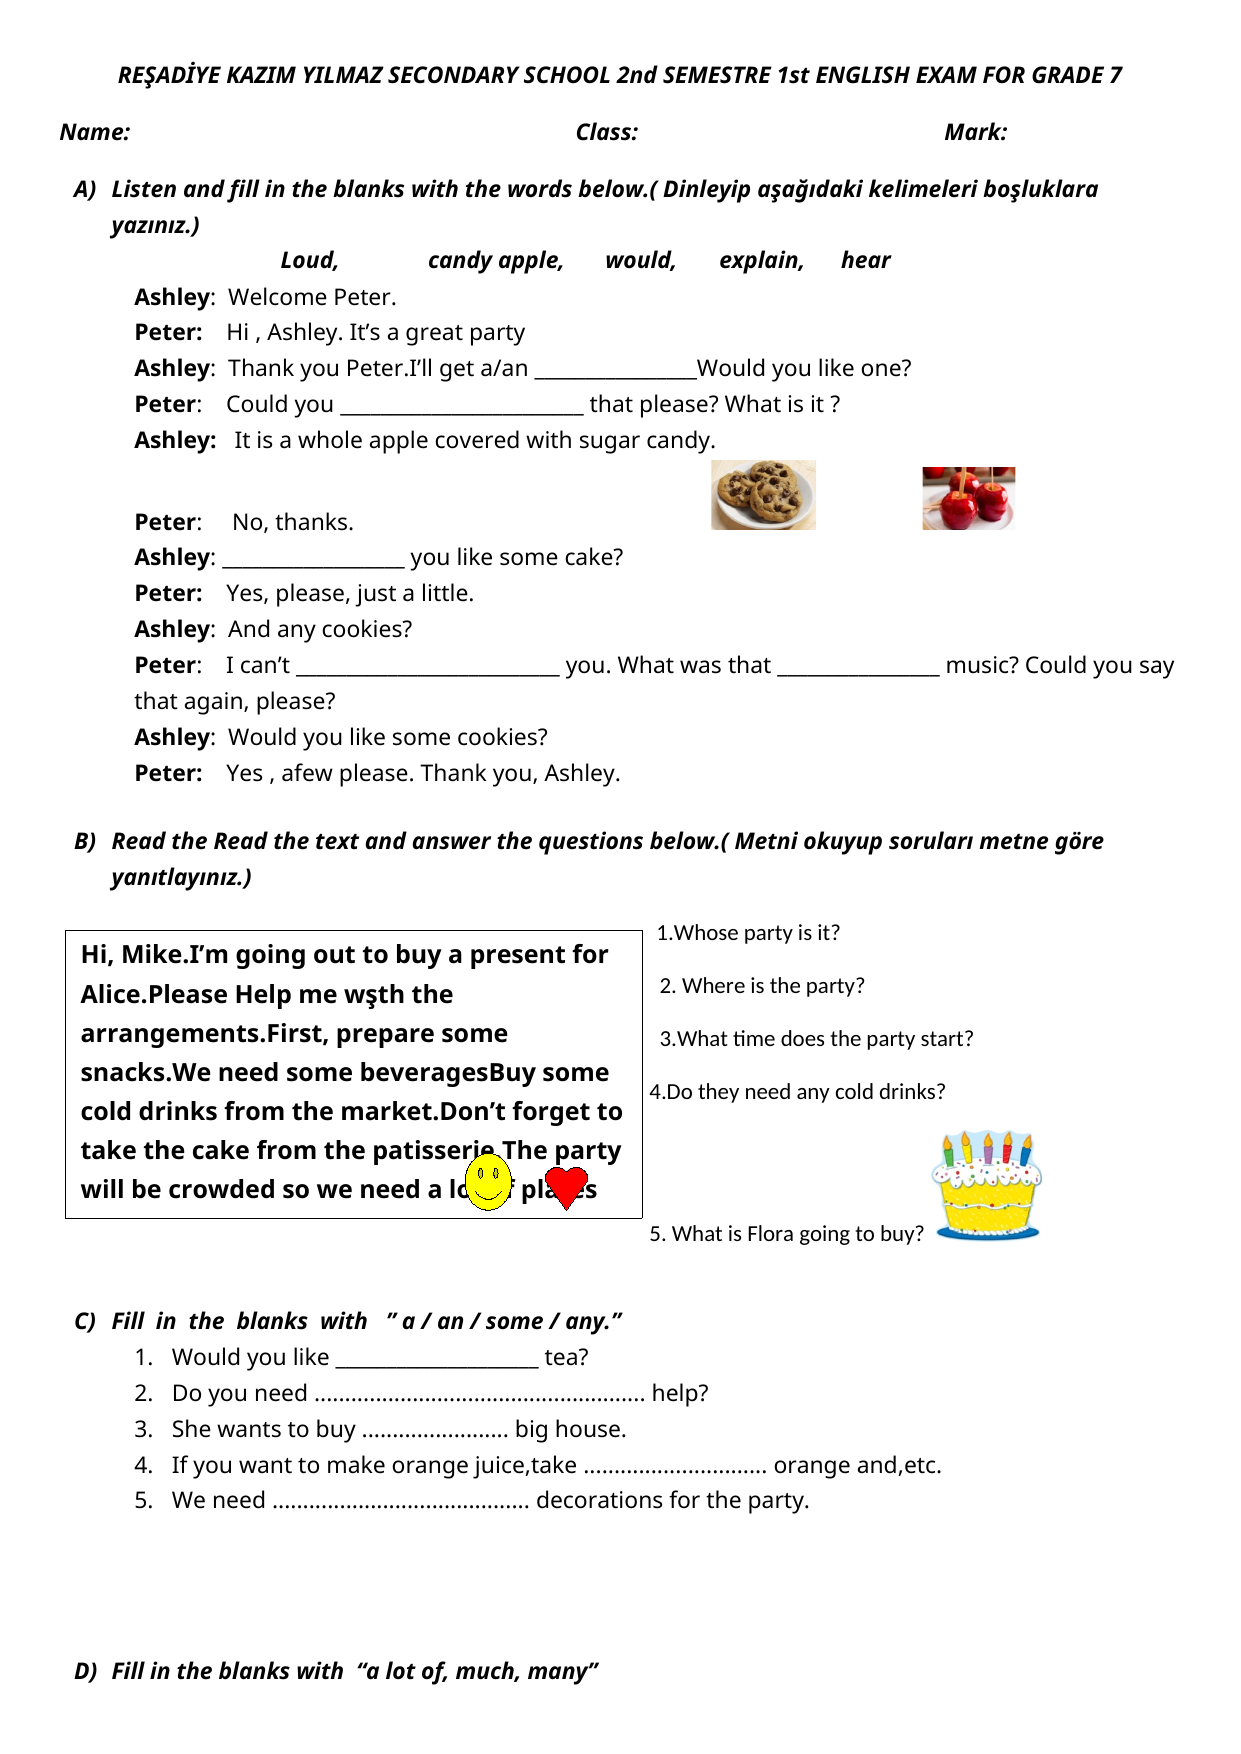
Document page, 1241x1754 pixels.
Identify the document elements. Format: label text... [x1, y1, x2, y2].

text 5. What is Flora going to buy? [59, 1130, 1181, 1280]
list Loud, candy apple, would, explain, hear [208, 244, 1181, 276]
list Ashley: Thank you Peter.I’ll get a/an ________________Would you like one? [134, 352, 1181, 383]
list Ashley: And any cookies? [134, 613, 1181, 644]
list Read the Read the text and answer the questions below.( Metni okuyup soruları metne göre yanıtlayınız.) [74, 825, 1181, 892]
picture [711, 460, 817, 530]
list We need .......................................... decorations for the party. [134, 1484, 1181, 1516]
list Ashley: Would you like some cookies? [134, 721, 1181, 752]
picture [922, 467, 1016, 530]
list Would you like ____________________ tea? [134, 1341, 1181, 1372]
list Peter: Yes , afew please. Thank you, Ashley. [134, 757, 1181, 788]
list Peter: Yes, please, just a little. [134, 577, 1181, 608]
list Ashley: __________________ you like some cake? [134, 541, 1181, 573]
list Ashley: It is a whole apple covered with sugar candy. [134, 424, 1181, 455]
text REŞADİYE KAZIM YILMAZ SECONDARY SCHOOL 2nd SEMESTRE 1st ENGLISH EXAM FOR GRADE 7 [59, 59, 1181, 90]
list Peter: No, thanks. [134, 460, 1181, 537]
text Name: Class: Mark: [59, 116, 1181, 147]
list She wants to buy ........................ big house. [134, 1413, 1181, 1444]
picture [930, 1130, 1043, 1242]
list Peter: I can’t __________________________ you. What was that ________________ music? Could you say that again, please? [134, 649, 1181, 716]
text 2. Where is the party? [643, 971, 1181, 999]
list Ashley: Welcome Peter. [134, 280, 1181, 312]
list Fill in the blanks with “a lot of, much, many” [74, 1655, 1181, 1686]
text 1.Whose party is it? [59, 918, 1181, 946]
list Peter: Hi , Ashley. It’s a great party [134, 316, 1181, 348]
list Do you need ...................................................... help? [134, 1377, 1181, 1408]
list Peter: Could you ________________________ that please? What is it ? [134, 388, 1181, 419]
list If you want to make orange juice,take .............................. orange and,etc. [134, 1448, 1181, 1480]
list Listen and fill in the blanks with the words below.( Dinleyip aşağıdaki kelimeleri boşluklara yazınız.) [74, 173, 1181, 240]
list Fill in the blanks with ” a / an / some / any.” [74, 1305, 1181, 1336]
text 3.What time does the party start? [643, 1024, 1181, 1052]
text 4.Do they need any cold drinks? [643, 1077, 1181, 1105]
